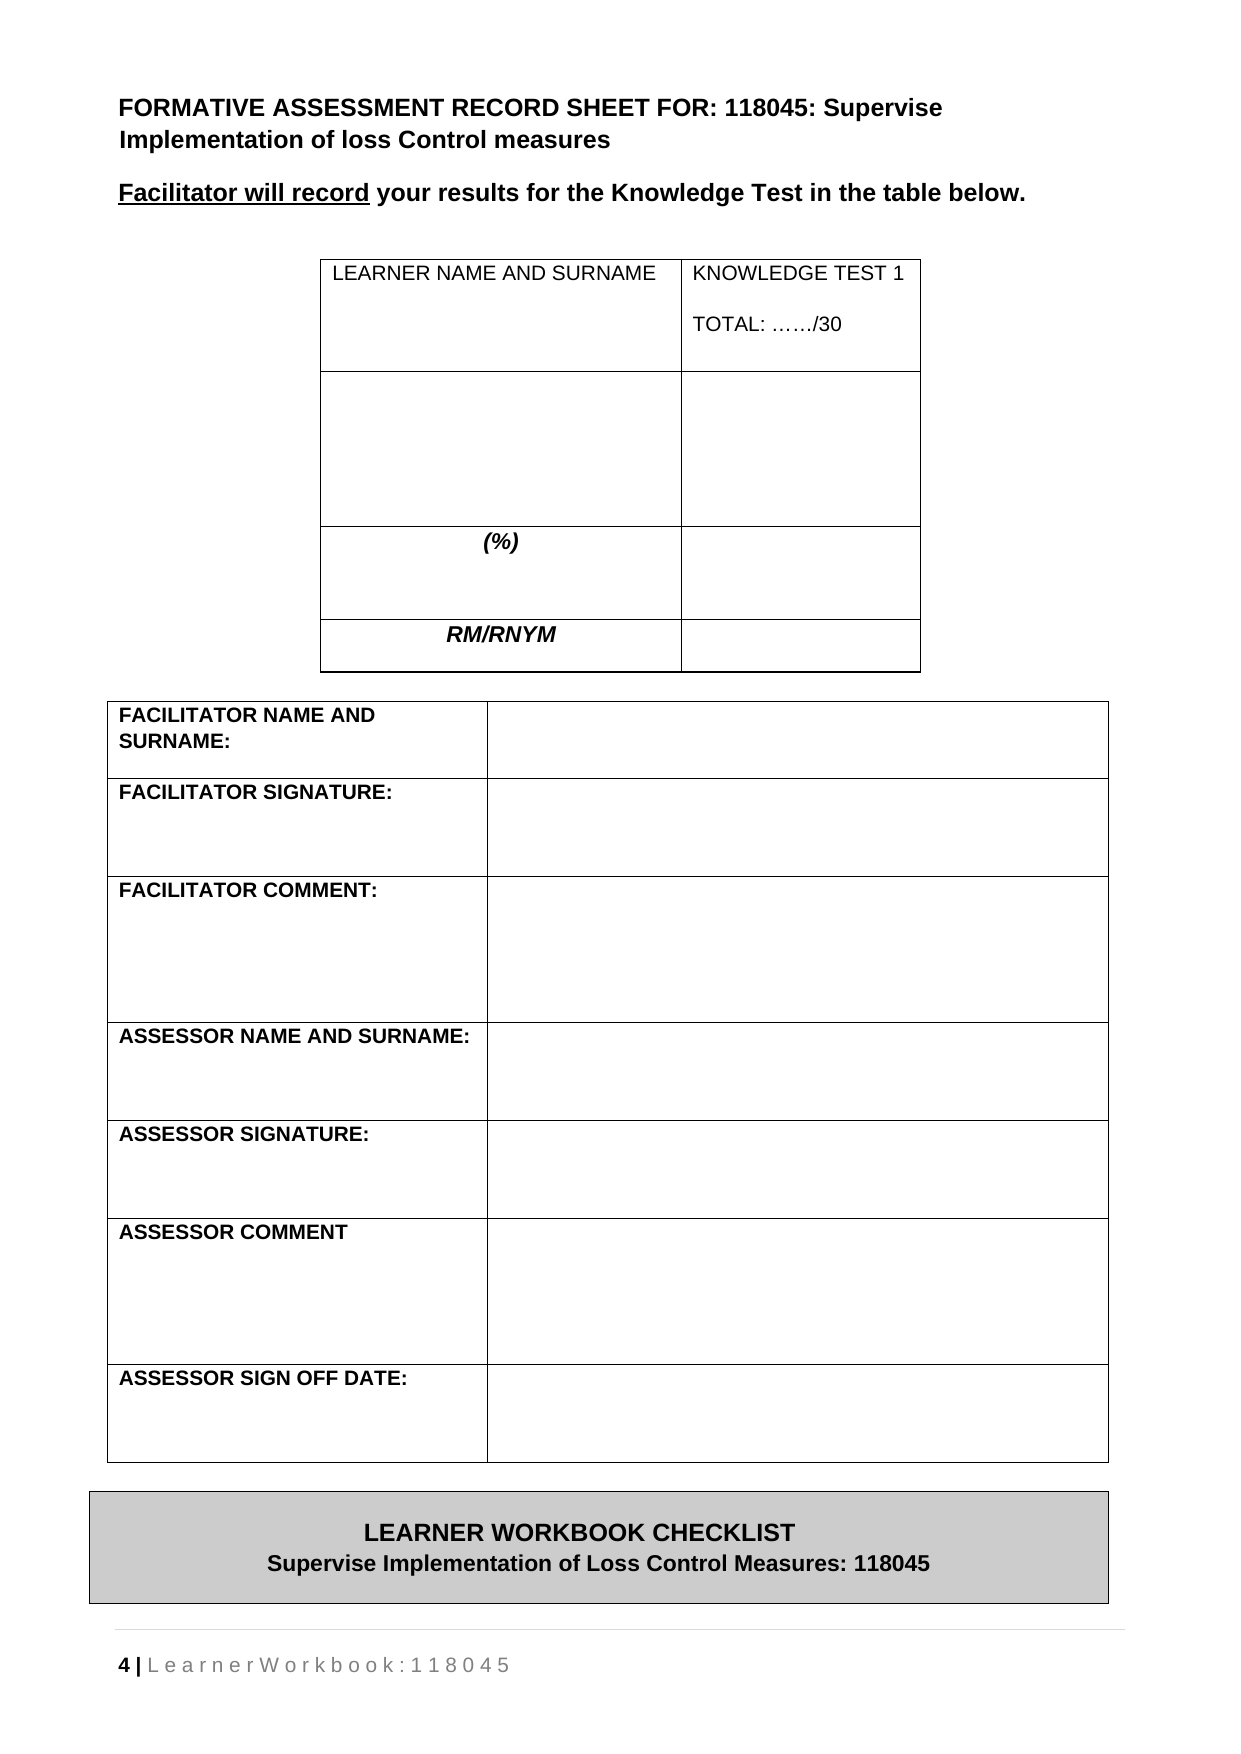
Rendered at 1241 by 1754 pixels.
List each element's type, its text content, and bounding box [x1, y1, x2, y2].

table_cell (%) [321, 527, 681, 619]
table_cell [682, 620, 920, 671]
table_header LEARNER NAME AND SURNAME [321, 260, 681, 371]
table_header FACILITATOR NAME AND SURNAME: [108, 702, 487, 778]
table_header KNOWLEDGE TEST 1 TOTAL: ……/30 [682, 260, 920, 371]
table_cell ASSESSOR SIGN OFF DATE: [108, 1365, 487, 1462]
table_cell FACILITATOR COMMENT: [108, 877, 487, 1022]
table_cell [682, 372, 920, 526]
table_cell [321, 372, 681, 526]
table_cell [488, 1365, 1108, 1462]
table_cell [682, 527, 920, 619]
table_cell [488, 779, 1108, 876]
table_cell ASSESSOR COMMENT [108, 1219, 487, 1364]
table_cell [488, 1121, 1108, 1217]
text Facilitator will record your results for the Knowledge Test in the table below. [118, 178, 1130, 207]
table_cell [488, 1023, 1108, 1120]
table_header [488, 702, 1108, 778]
table_header LEARNER WORKBOOK CHECKLIST Supervise Implementation of Loss Control Measures: 118045 [90, 1492, 1108, 1603]
subtitle FORMATIVE ASSESSMENT RECORD SHEET FOR: 118045: Supervise Implementation of loss Control measures [118, 93, 1130, 153]
table_cell FACILITATOR SIGNATURE: [108, 779, 487, 876]
table_cell RM/RNYM [321, 620, 681, 671]
table_cell [488, 877, 1108, 1022]
table_cell ASSESSOR SIGNATURE: [108, 1121, 487, 1217]
table_cell [488, 1219, 1108, 1364]
table_cell ASSESSOR NAME AND SURNAME: [108, 1023, 487, 1120]
